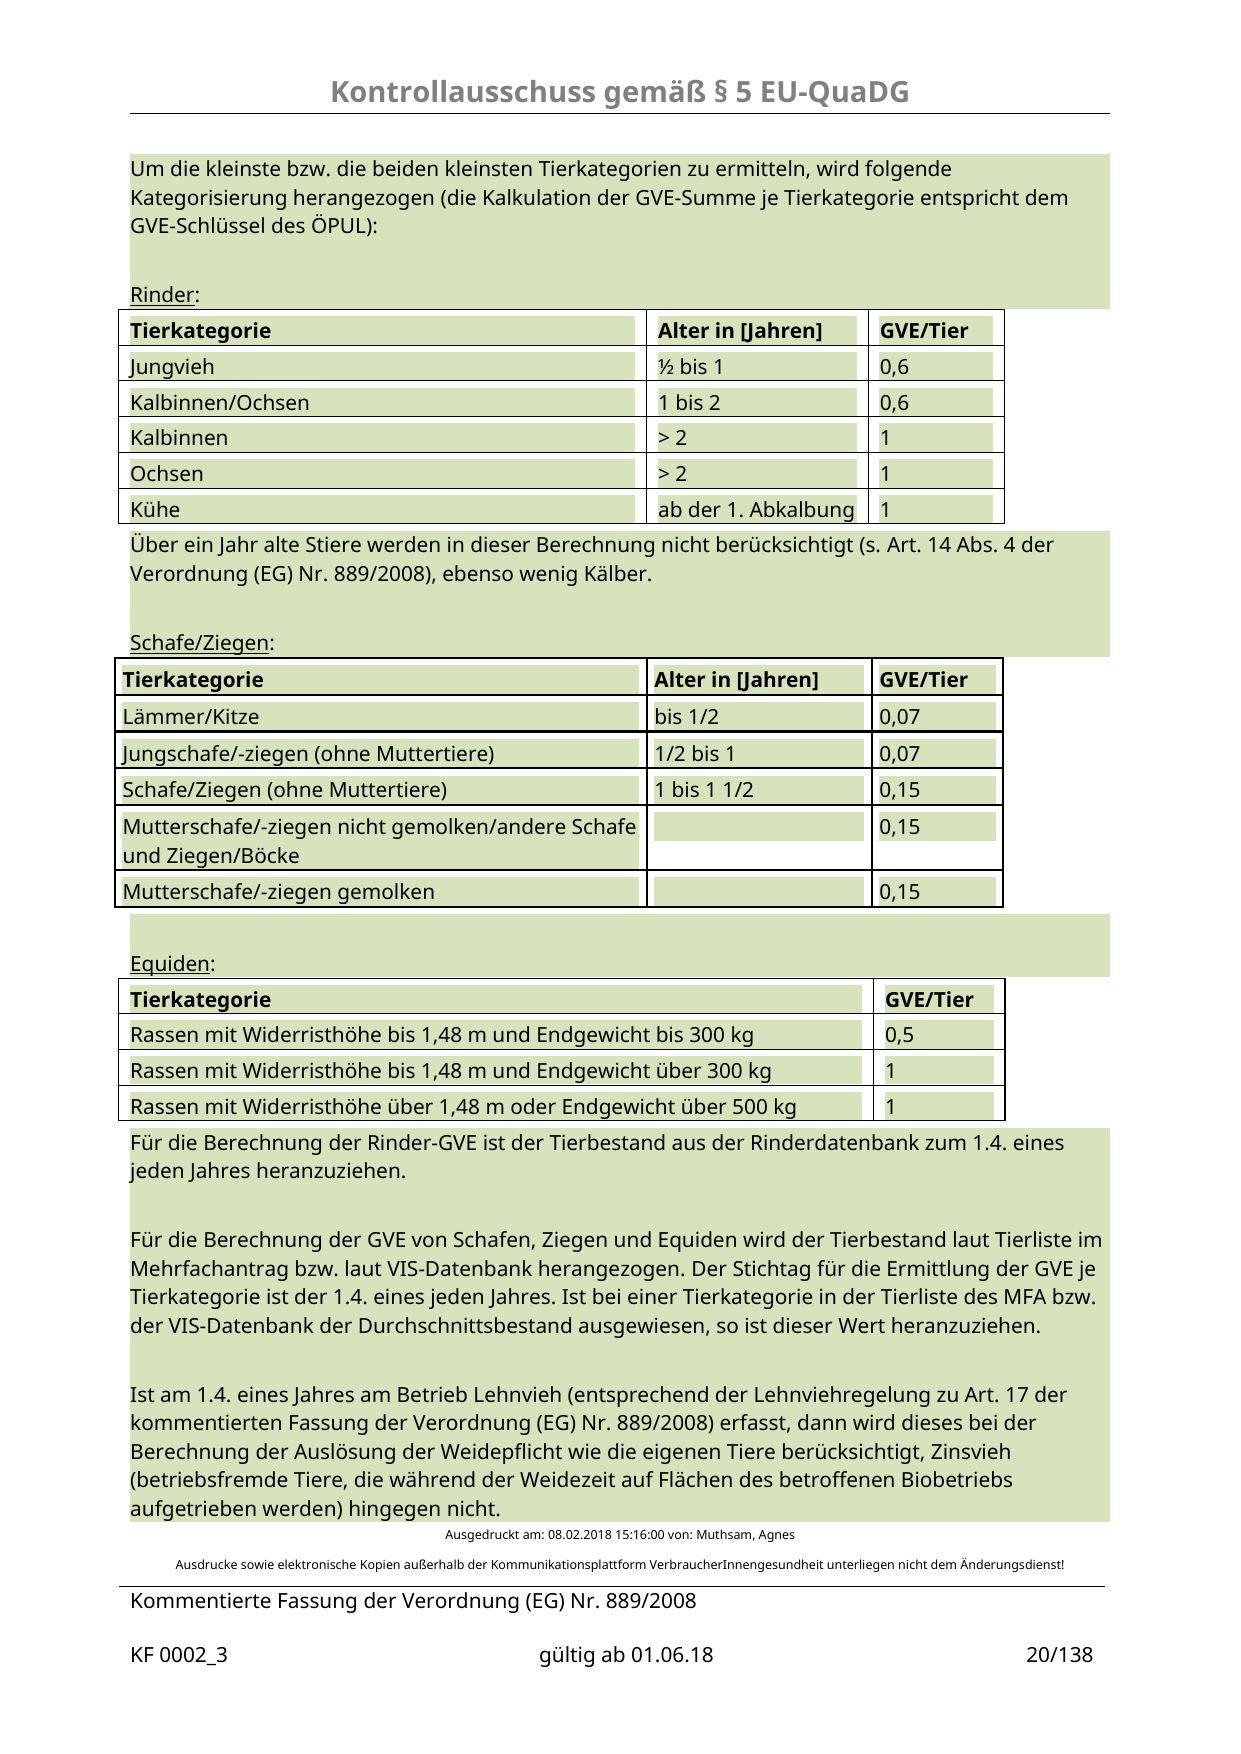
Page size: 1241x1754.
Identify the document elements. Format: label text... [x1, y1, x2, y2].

table_cell bis 1/2 [648, 696, 871, 730]
text Für die Berechnung der Rinder-GVE ist der Tierbestand aus der Rinderdatenbank zum 1.4. eines jeden Jahres heranzuziehen. [130, 1128, 1110, 1184]
text Um die kleinste bzw. die beiden kleinsten Tierkategorien zu ermitteln, wird folgende Kategorisierung herangezogen (die Kalkulation der GVE-Summe je Tierkategorie entspricht dem GVE-Schlüssel des ÖPUL): [130, 154, 1110, 239]
table_header Alter in [Jahren] [648, 659, 871, 694]
table_cell ½ bis 1 [647, 346, 868, 380]
table_header Tierkategorie [119, 979, 873, 1013]
table_cell ab der 1. Abkalbung [647, 489, 868, 523]
table_cell Mutterschafe/-ziegen gemolken [116, 871, 646, 906]
text Rinder: [130, 281, 1110, 309]
table_header GVE/Tier [869, 310, 1004, 345]
table_cell > 2 [647, 453, 868, 488]
table_header Tierkategorie [116, 659, 646, 694]
table_cell 1 [869, 489, 1004, 523]
table_cell 0,07 [873, 696, 1002, 730]
table_cell 0,15 [873, 769, 1002, 804]
text Schafe/Ziegen: [130, 628, 1110, 657]
table_cell Jungvieh [119, 346, 646, 380]
table_header GVE/Tier [873, 659, 1002, 694]
table_cell 1 [869, 417, 1004, 452]
table_cell Kalbinnen [119, 417, 646, 452]
table_cell [648, 806, 871, 869]
table_cell 0,07 [873, 733, 1002, 767]
table_cell Mutterschafe/-ziegen nicht gemolken/andere Schafe und Ziegen/Böcke [116, 806, 646, 869]
table_header GVE/Tier [874, 979, 1004, 1013]
table_cell 1 [869, 453, 1004, 488]
table_cell Ochsen [119, 453, 646, 488]
table_cell 1 [874, 1050, 1004, 1084]
text Über ein Jahr alte Stiere werden in dieser Berechnung nicht berücksichtigt (s. Art. 14 Abs. 4 der Verordnung (EG) Nr. 889/2008), ebenso wenig Kälber. [130, 531, 1110, 587]
table_cell > 2 [647, 417, 868, 452]
table_cell Rassen mit Widerristhöhe über 1,48 m oder Endgewicht über 500 kg [119, 1086, 873, 1120]
table_cell 1 [874, 1086, 1004, 1120]
table_header Tierkategorie [119, 310, 646, 345]
table_cell [648, 871, 871, 906]
table_cell Kalbinnen/Ochsen [119, 381, 646, 416]
text Für die Berechnung der GVE von Schafen, Ziegen und Equiden wird der Tierbestand laut Tierliste im Mehrfachantrag bzw. laut VIS-Datenbank herangezogen. Der Stichtag für die Ermittlung der GVE je Tierkategorie ist der 1.4. eines jeden Jahres. Ist bei einer Tierkategorie in der Tierliste des MFA bzw. der VIS-Datenbank der Durchschnittsbestand ausgewiesen, so ist dieser Wert heranzuziehen. [130, 1225, 1110, 1339]
table_cell 1 bis 2 [647, 381, 868, 416]
table_cell Rassen mit Widerristhöhe bis 1,48 m und Endgewicht bis 300 kg [119, 1014, 873, 1049]
table_cell 0,6 [869, 346, 1004, 380]
table_cell 0,15 [873, 806, 1002, 869]
text Ist am 1.4. eines Jahres am Betrieb Lehnvieh (entsprechend der Lehnviehregelung zu Art. 17 der kommentierten Fassung der Verordnung (EG) Nr. 889/2008) erfasst, dann wird dieses bei der Berechnung der Auslösung der Weidepflicht wie die eigenen Tiere berücksichtigt, Zinsvieh (betriebsfremde Tiere, die während der Weidezeit auf Flächen des betroffenen Biobetriebs aufgetrieben werden) hingegen nicht. [130, 1380, 1110, 1522]
table_cell 1 bis 1 1/2 [648, 769, 871, 804]
text Equiden: [130, 949, 1110, 977]
table_header Alter in [Jahren] [647, 310, 868, 345]
table_cell 0,5 [874, 1014, 1004, 1049]
table_cell Kühe [119, 489, 646, 523]
table_cell 0,15 [873, 871, 1002, 906]
table_cell 0,6 [869, 381, 1004, 416]
table_cell Jungschafe/-ziegen (ohne Muttertiere) [116, 733, 646, 767]
table_cell Schafe/Ziegen (ohne Muttertiere) [116, 769, 646, 804]
table_cell 1/2 bis 1 [648, 733, 871, 767]
table_cell Lämmer/Kitze [116, 696, 646, 730]
table_cell Rassen mit Widerristhöhe bis 1,48 m und Endgewicht über 300 kg [119, 1050, 873, 1084]
